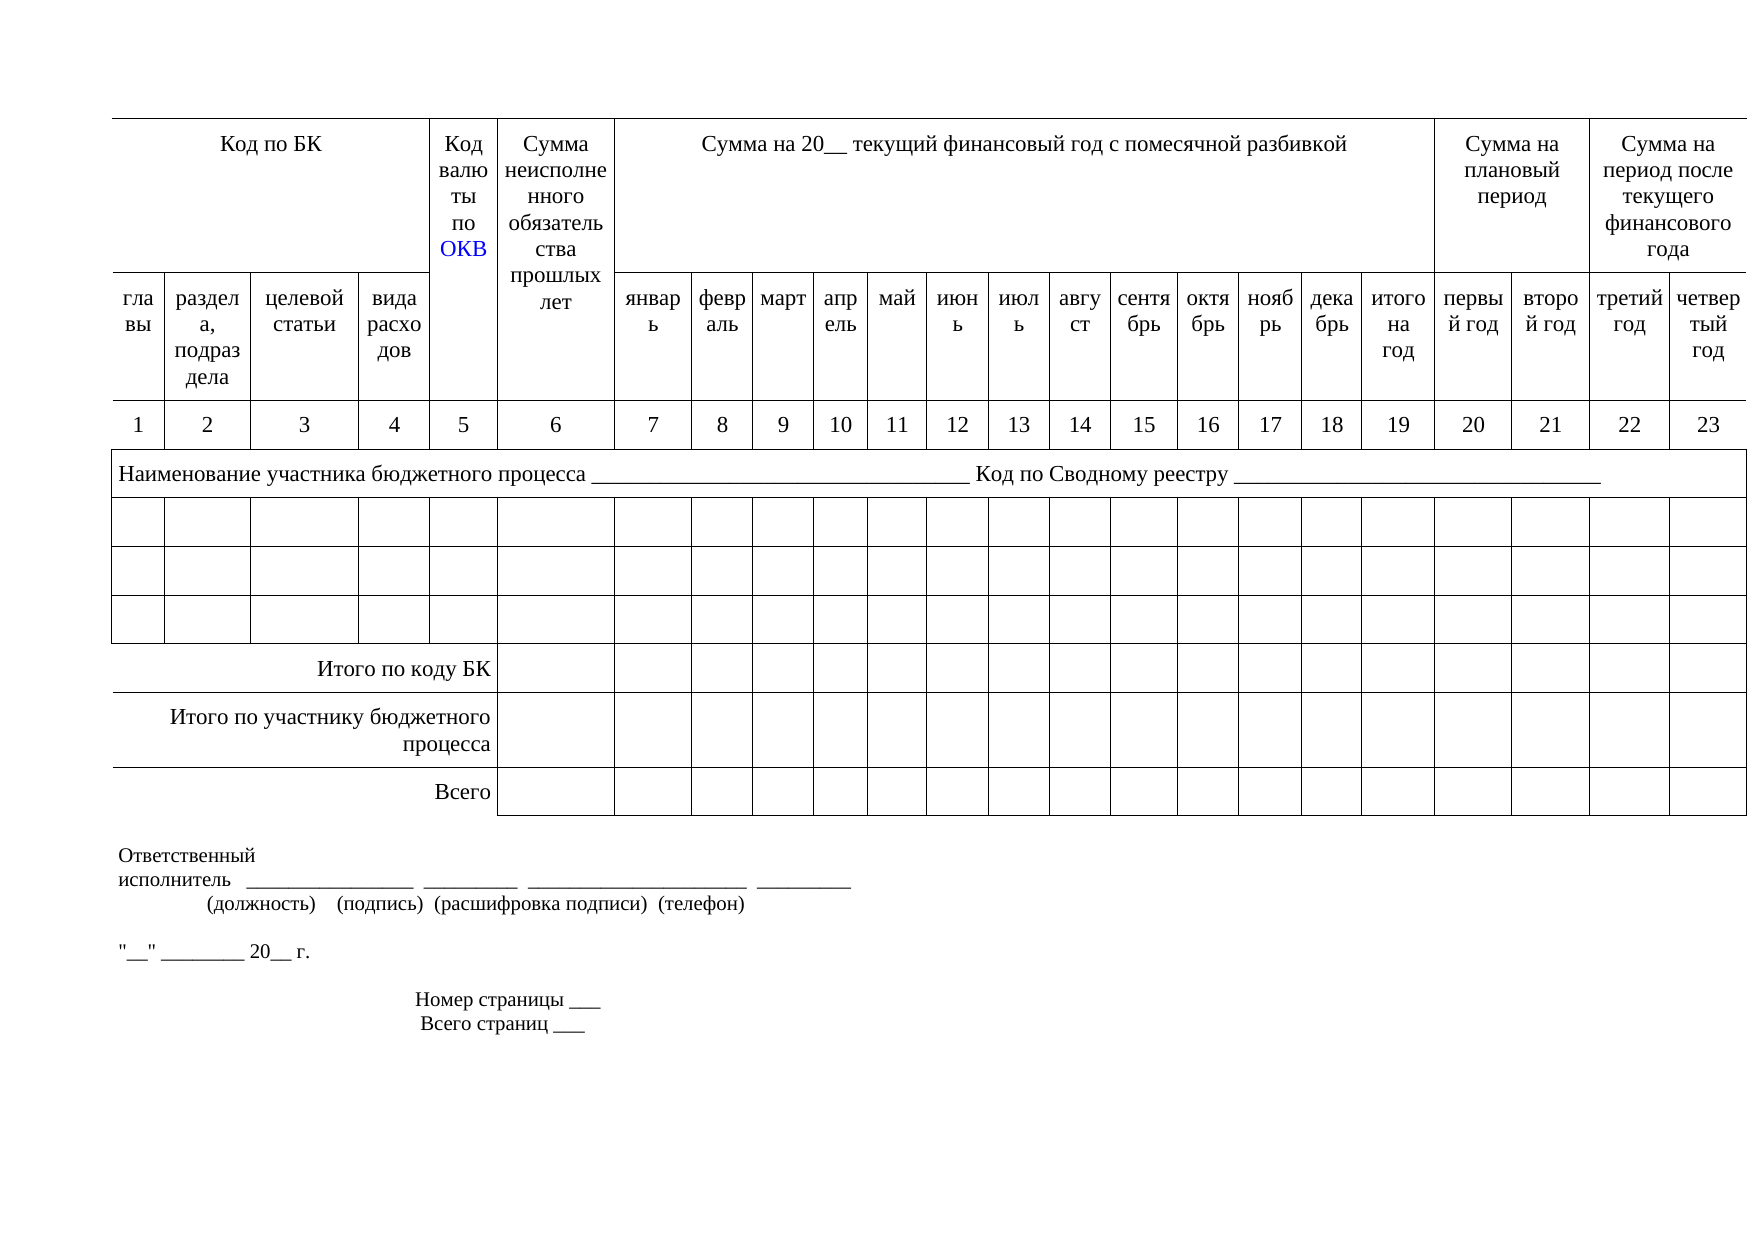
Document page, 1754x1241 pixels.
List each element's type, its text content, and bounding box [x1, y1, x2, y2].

table_cell [1050, 693, 1110, 767]
text Всего страниц ___ [118, 1011, 1636, 1035]
table_cell [1435, 498, 1511, 546]
table_cell [1050, 498, 1110, 546]
table_cell [1590, 547, 1669, 594]
table_cell целевой статьи [251, 273, 358, 400]
table_cell [814, 547, 867, 594]
table_cell [498, 498, 614, 546]
table_cell [692, 498, 752, 546]
table_cell [1670, 693, 1746, 767]
table_cell [753, 547, 813, 594]
table_cell [165, 596, 250, 643]
table_cell [868, 768, 926, 815]
table_cell [1670, 498, 1746, 546]
table_cell [1178, 768, 1238, 815]
table_cell раздела, подраздела [165, 273, 250, 400]
table_cell ноябрь [1239, 273, 1301, 400]
table_cell 8 [692, 401, 752, 448]
table_cell январь [615, 273, 691, 400]
table_cell [1302, 693, 1361, 767]
table_cell [1111, 693, 1177, 767]
table_cell первый год [1435, 273, 1511, 400]
table_cell [1239, 596, 1301, 643]
table_cell октябрь [1178, 273, 1238, 400]
table_cell [927, 768, 988, 815]
table_cell [1239, 768, 1301, 815]
table_cell [868, 596, 926, 643]
table_cell [814, 693, 867, 767]
table_cell [1590, 768, 1669, 815]
table_cell 1 [112, 401, 164, 448]
table_cell [251, 498, 358, 546]
table_cell [989, 498, 1049, 546]
table_cell 21 [1512, 401, 1589, 448]
table_cell [692, 547, 752, 594]
table_cell [1512, 768, 1589, 815]
table_cell [927, 596, 988, 643]
table_cell [1239, 547, 1301, 594]
table_cell [1362, 768, 1434, 815]
table_cell [498, 547, 614, 594]
table_cell [868, 547, 926, 594]
table_cell [1362, 644, 1434, 692]
table_cell [1111, 498, 1177, 546]
table_cell вида расходов [359, 273, 429, 400]
table_header Сумма на 20__ текущий финансовый год с помесячной разбивкой [615, 119, 1434, 272]
table_header Код по БК [112, 119, 429, 272]
table_cell [753, 693, 813, 767]
table_cell [1302, 596, 1361, 643]
table_cell [1302, 644, 1361, 692]
table_cell [1302, 768, 1361, 815]
table_cell [868, 498, 926, 546]
table_cell итого на год [1362, 273, 1434, 400]
table_cell [1178, 498, 1238, 546]
table_cell [1670, 644, 1746, 692]
text исполнитель ________________ _________ _____________________ _________ [118, 867, 1636, 891]
table_cell [814, 596, 867, 643]
table_cell август [1050, 273, 1110, 400]
table_cell 6 [498, 401, 614, 448]
table_cell 19 [1362, 401, 1434, 448]
table_cell [1512, 644, 1589, 692]
table_cell [430, 547, 497, 594]
table_cell [430, 596, 497, 643]
table_cell 4 [359, 401, 429, 448]
table_cell [1239, 498, 1301, 546]
table_cell второй год [1512, 273, 1589, 400]
table_cell [814, 498, 867, 546]
table_cell 9 [753, 401, 813, 448]
table_cell февраль [692, 273, 752, 400]
table_cell 16 [1178, 401, 1238, 448]
table_cell 15 [1111, 401, 1177, 448]
table_cell [753, 498, 813, 546]
table_cell 20 [1435, 401, 1511, 448]
table_cell [753, 644, 813, 692]
table_cell 3 [251, 401, 358, 448]
table_cell [1111, 547, 1177, 594]
table_cell 17 [1239, 401, 1301, 448]
table_cell [251, 547, 358, 594]
table_cell [1050, 644, 1110, 692]
table_cell [1178, 547, 1238, 594]
table_cell Итого по коду БК [112, 644, 497, 692]
table_header Код валюты по ОКВ [430, 119, 497, 400]
table_cell [692, 768, 752, 815]
table_cell [989, 644, 1049, 692]
table_cell третий год [1590, 273, 1669, 400]
table_cell июль [989, 273, 1049, 400]
table_header Сумма на период после текущего финансового года [1590, 119, 1747, 272]
table_cell [1111, 768, 1177, 815]
table_cell [1050, 596, 1110, 643]
table_cell [615, 596, 691, 643]
table_cell [1362, 547, 1434, 594]
table_cell март [753, 273, 813, 400]
table_cell апрель [814, 273, 867, 400]
table_cell [927, 644, 988, 692]
table_cell 11 [868, 401, 926, 448]
table_cell [692, 693, 752, 767]
table_cell [868, 693, 926, 767]
table_cell [359, 596, 429, 643]
table_cell [1302, 498, 1361, 546]
table_cell декабрь [1302, 273, 1361, 400]
table_cell [1435, 693, 1511, 767]
table_cell [814, 768, 867, 815]
table_cell [112, 547, 164, 594]
table_cell [1111, 596, 1177, 643]
table_cell [814, 644, 867, 692]
table_cell Наименование участника бюджетного процесса _________________________________ Код по Сводному реестру ________________________________ [112, 450, 1746, 497]
table_cell 23 [1670, 400, 1747, 448]
table_cell [692, 644, 752, 692]
text Номер страницы ___ [118, 987, 1636, 1011]
table_cell главы [112, 273, 164, 400]
table_cell [1435, 547, 1511, 594]
table_cell [1512, 498, 1589, 546]
table_cell [927, 693, 988, 767]
table_cell 5 [430, 401, 497, 448]
table_cell [1670, 596, 1746, 643]
table_cell [359, 498, 429, 546]
table_cell четвертый год [1670, 272, 1747, 400]
table_cell [430, 498, 497, 546]
table_cell [1512, 547, 1589, 594]
text Ответственный [118, 843, 1636, 867]
table_cell [1302, 547, 1361, 594]
table_cell [615, 644, 691, 692]
text "__" ________ 20__ г. [118, 939, 1636, 963]
table_cell [1362, 498, 1434, 546]
table_cell [1178, 596, 1238, 643]
table_cell [1590, 498, 1669, 546]
table_cell [359, 547, 429, 594]
table_cell 10 [814, 401, 867, 448]
table_cell [112, 596, 164, 643]
table_cell [989, 768, 1049, 815]
table_cell [112, 498, 164, 546]
text (должность) (подпись) (расшифровка подписи) (телефон) [118, 891, 1636, 915]
table_cell [692, 596, 752, 643]
table_cell [1362, 693, 1434, 767]
table_cell [1435, 768, 1511, 815]
table_cell [498, 644, 614, 692]
table_cell [615, 498, 691, 546]
table_cell [753, 596, 813, 643]
table_cell [989, 596, 1049, 643]
table_cell сентябрь [1111, 273, 1177, 400]
table_cell [251, 596, 358, 643]
table_cell [1590, 644, 1669, 692]
table_cell [165, 498, 250, 546]
table_cell [1178, 693, 1238, 767]
table_cell Всего [112, 768, 497, 815]
table_cell 18 [1302, 401, 1361, 448]
table_cell [498, 596, 614, 643]
table_cell июнь [927, 273, 988, 400]
table_cell 14 [1050, 401, 1110, 448]
table_header Сумма на плановый период [1435, 119, 1589, 272]
table_cell [868, 644, 926, 692]
table_cell [1050, 547, 1110, 594]
table_cell [927, 498, 988, 546]
table_cell [1670, 768, 1746, 815]
table_cell [1178, 644, 1238, 692]
table_cell [1670, 547, 1746, 594]
table_cell [498, 768, 614, 815]
table_header Сумма неисполненного обязательства прошлых лет [498, 119, 614, 400]
table_cell 22 [1590, 401, 1669, 448]
table_cell [989, 547, 1049, 594]
table_cell [753, 768, 813, 815]
table_cell [989, 693, 1049, 767]
table_cell [1435, 596, 1511, 643]
table_cell 7 [615, 401, 691, 448]
table_cell 12 [927, 401, 988, 448]
table_cell [1239, 644, 1301, 692]
table_cell 2 [165, 401, 250, 448]
table_cell Итого по участнику бюджетного процесса [112, 693, 497, 767]
table_cell [927, 547, 988, 594]
table_cell [1239, 693, 1301, 767]
table_cell [1590, 693, 1669, 767]
table_cell [165, 547, 250, 594]
table_cell [615, 547, 691, 594]
table_cell [615, 693, 691, 767]
table_cell [1362, 596, 1434, 643]
table_cell [1050, 768, 1110, 815]
table_cell 13 [989, 401, 1049, 448]
table_cell [615, 768, 691, 815]
table_cell [1435, 644, 1511, 692]
table_cell [498, 693, 614, 767]
table_cell [1512, 596, 1589, 643]
table_cell [1590, 596, 1669, 643]
table_cell май [868, 273, 926, 400]
table_cell [1111, 644, 1177, 692]
table_cell [1512, 693, 1589, 767]
